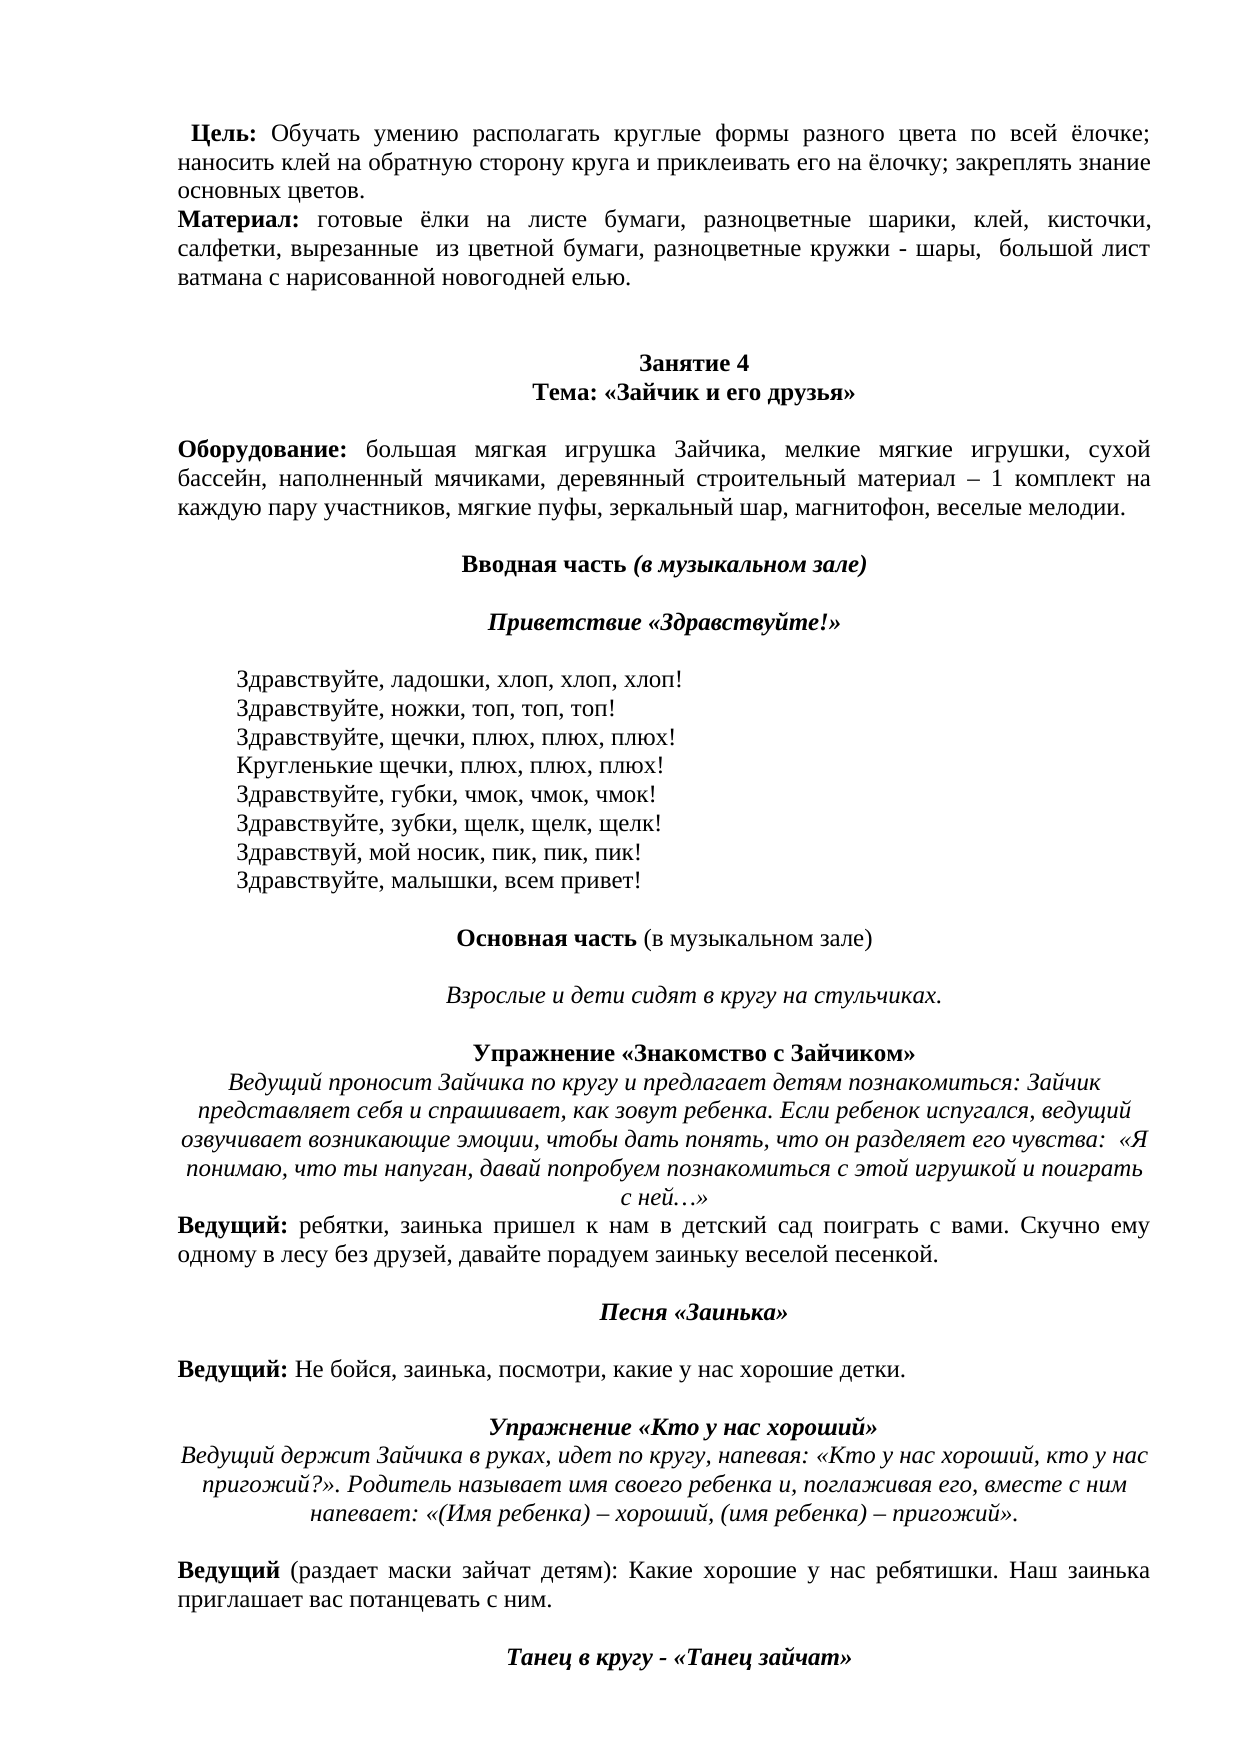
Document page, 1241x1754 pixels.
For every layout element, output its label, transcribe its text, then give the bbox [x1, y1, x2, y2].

text Здравствуйте, малышки, всем привет! [177, 866, 1152, 894]
list Упражнение «Знакомство с Зайчиком» [236, 1038, 1152, 1067]
text Ведущий: ребятки, заинька пришел к нам в детский сад поиграть с вами. Скучно ему одному в лесу без друзей, давайте порадуем заиньку веселой песенкой. [177, 1211, 1152, 1268]
text Взрослые и дети сидят в кругу на стульчиках. [177, 981, 1152, 1009]
text Упражнение «Кто у нас хороший» [215, 1412, 1152, 1441]
list Ведущий проносит Зайчика по кругу и предлагает детям познакомиться: Зайчик представляет себя и спрашивает, как зовут ребенка. Если ребенок испугался, ведущий озвучивает возникающие эмоции, чтобы дать понять, что он разделяет его чувства: «Я понимаю, что ты напуган, давай попробуем познакомиться с этой игрушкой и поиграть с ней…» [177, 1067, 1152, 1211]
text Приветствие «Здравствуйте!» [177, 607, 1152, 636]
list Тема: «Зайчик и его друзья» [236, 377, 1152, 406]
list Ведущий держит Зайчика в руках, идет по кругу, напевая: «Кто у нас хороший, кто у нас пригожий?». Родитель называет имя своего ребенка и, поглаживая его, вместе с ним напевает: «(Имя ребенка) – хороший, (имя ребенка) – пригожий». [177, 1441, 1152, 1527]
text Здравствуйте, губки, чмок, чмок, чмок! [177, 779, 1152, 808]
list Ведущий (раздает маски зайчат детям): Какие хорошие у нас ребятишки. Наш заинька приглашает вас потанцевать с ним. [177, 1556, 1152, 1613]
text Цель: Обучать умению располагать круглые формы разного цвета по всей ёлочке; наносить клей на обратную сторону круга и приклеивать его на ёлочку; закреплять знание основных цветов. [177, 118, 1152, 204]
text Здравствуйте, ножки, топ, топ, топ! [177, 693, 1152, 722]
text Здравствуйте, ладошки, хлоп, хлоп, хлоп! [177, 664, 1152, 693]
text Здравствуйте, зубки, щелк, щелк, щелк! [177, 808, 1152, 837]
list Занятие 4 [236, 348, 1152, 377]
text Ведущий: Не бойся, заинька, посмотри, какие у нас хорошие детки. [177, 1354, 1152, 1383]
text Основная часть (в музыкальном зале) [177, 923, 1152, 952]
text Материал: готовые ёлки на листе бумаги, разноцветные шарики, клей, кисточки, салфетки, вырезанные из цветной бумаги, разноцветные кружки - шары, большой лист ватмана с нарисованной новогодней елью. [177, 204, 1152, 291]
text Вводная часть (в музыкальном зале) [177, 549, 1152, 578]
text Здравствуй, мой носик, пик, пик, пик! [177, 837, 1152, 866]
text Здравствуйте, щечки, плюх, плюх, плюх! [177, 722, 1152, 751]
list Танец в кругу - «Танец зайчат» [207, 1642, 1152, 1671]
text Кругленькие щечки, плюх, плюх, плюх! [177, 751, 1152, 779]
list Оборудование: большая мягкая игрушка Зайчика, мелкие мягкие игрушки, сухой бассейн, наполненный мячиками, деревянный строительный материал – 1 комплект на каждую пару участников, мягкие пуфы, зеркальный шар, магнитофон, веселые мелодии. [177, 434, 1152, 521]
text Песня «Заинька» [177, 1297, 1152, 1326]
